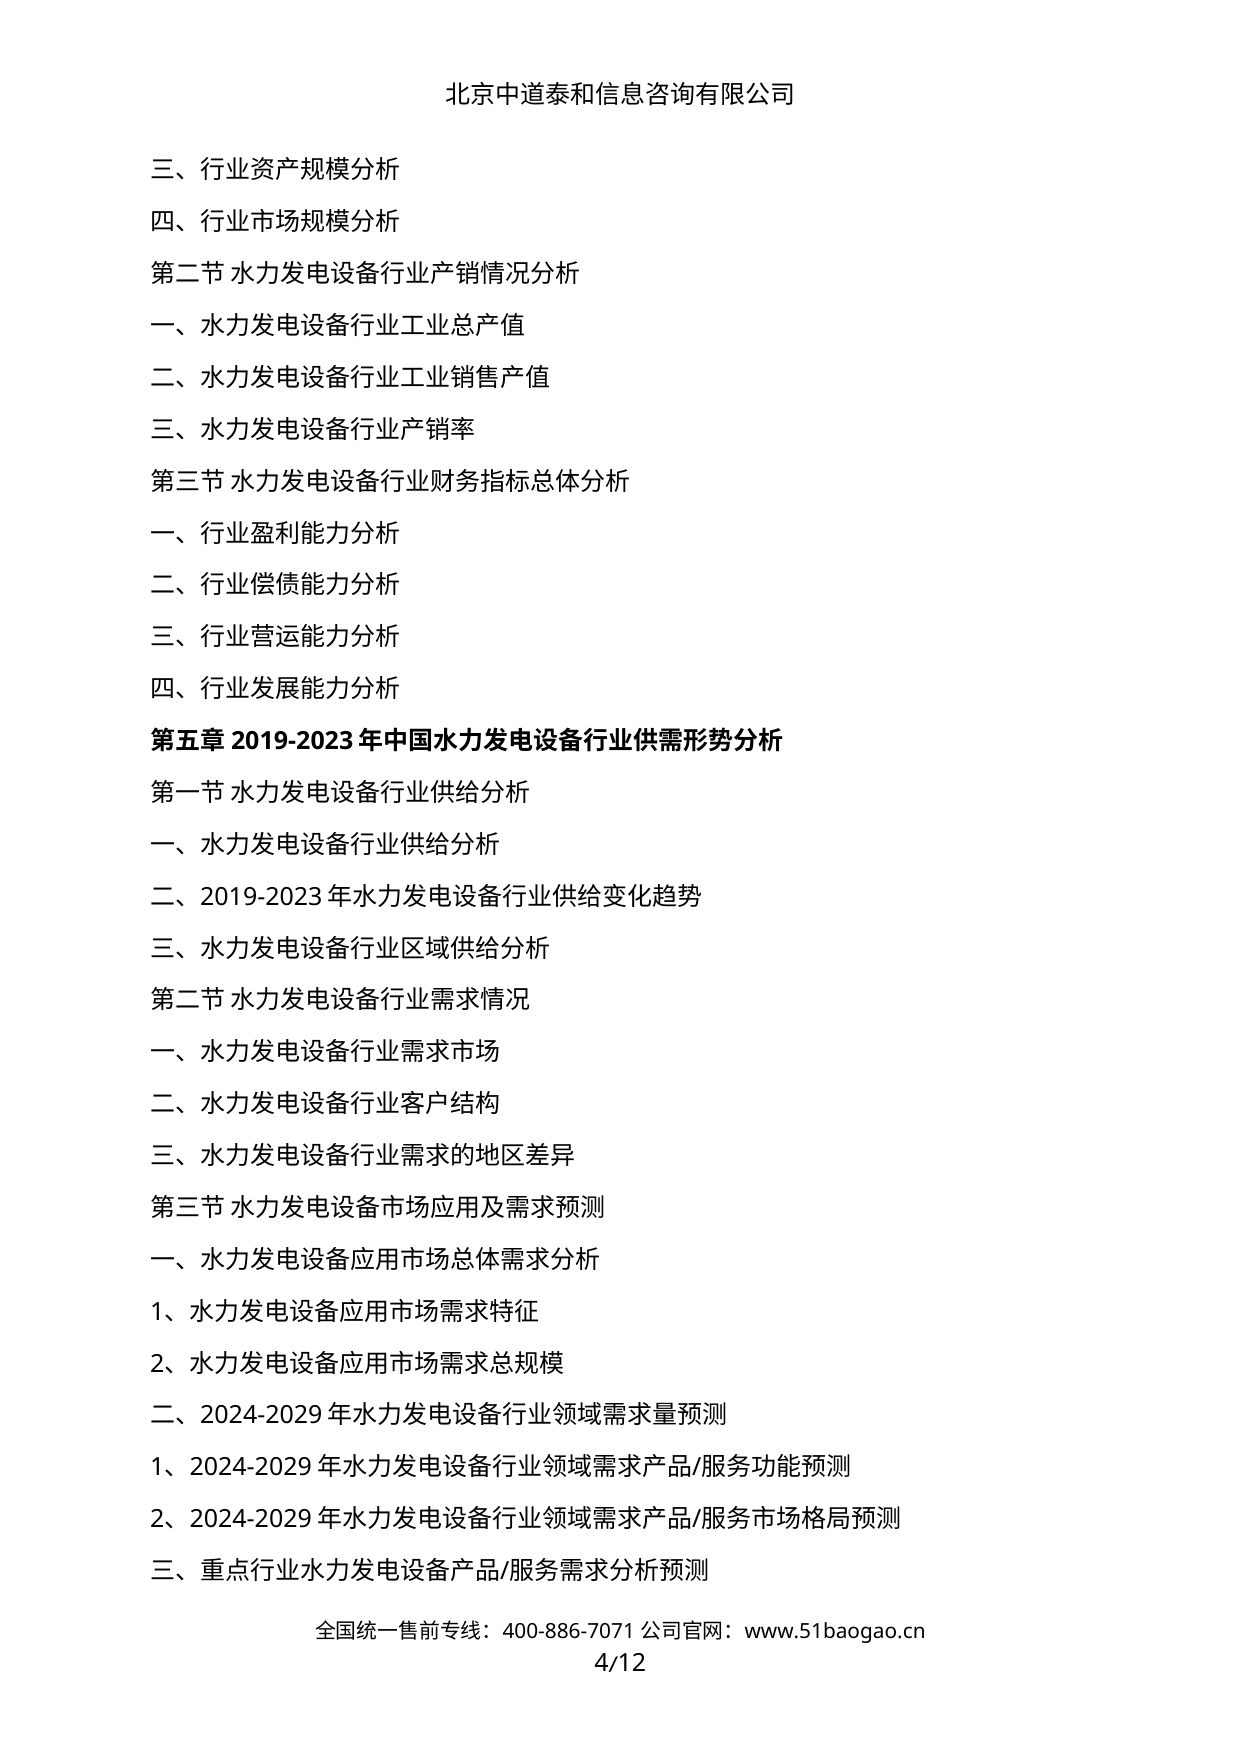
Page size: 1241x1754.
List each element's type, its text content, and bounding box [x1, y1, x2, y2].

text 1、2024-2029年水力发电设备行业领域需求产品/服务功能预测 [150, 1447, 1090, 1483]
text 三、水力发电设备行业产销率 [150, 409, 1090, 446]
text 四、行业发展能力分析 [150, 669, 1090, 705]
text 一、水力发电设备行业需求市场 [150, 1032, 1090, 1068]
text 二、水力发电设备行业工业销售产值 [150, 357, 1090, 394]
text 二、2019-2023年水力发电设备行业供给变化趋势 [150, 876, 1090, 912]
text 2、水力发电设备应用市场需求总规模 [150, 1343, 1090, 1379]
text 第二节 水力发电设备行业产销情况分析 [150, 254, 1090, 290]
text 第三节 水力发电设备市场应用及需求预测 [150, 1187, 1090, 1224]
text 二、行业偿债能力分析 [150, 565, 1090, 601]
text 二、水力发电设备行业客户结构 [150, 1084, 1090, 1120]
text 一、水力发电设备行业工业总产值 [150, 306, 1090, 342]
text 三、行业营运能力分析 [150, 617, 1090, 653]
text 2、2024-2029年水力发电设备行业领域需求产品/服务市场格局预测 [150, 1499, 1090, 1535]
text 一、水力发电设备行业供给分析 [150, 824, 1090, 861]
text 三、重点行业水力发电设备产品/服务需求分析预测 [150, 1551, 1090, 1587]
text 一、水力发电设备应用市场总体需求分析 [150, 1239, 1090, 1276]
text 四、行业市场规模分析 [150, 202, 1090, 238]
text 第一节 水力发电设备行业供给分析 [150, 772, 1090, 809]
text 一、行业盈利能力分析 [150, 513, 1090, 549]
text 第五章 2019-2023年中国水力发电设备行业供需形势分析 [150, 721, 1090, 757]
text 1、水力发电设备应用市场需求特征 [150, 1291, 1090, 1327]
text 三、水力发电设备行业需求的地区差异 [150, 1136, 1090, 1172]
text 第三节 水力发电设备行业财务指标总体分析 [150, 461, 1090, 497]
text 三、水力发电设备行业区域供给分析 [150, 928, 1090, 964]
text 第二节 水力发电设备行业需求情况 [150, 980, 1090, 1016]
text 三、行业资产规模分析 [150, 150, 1090, 186]
text 二、2024-2029年水力发电设备行业领域需求量预测 [150, 1395, 1090, 1431]
